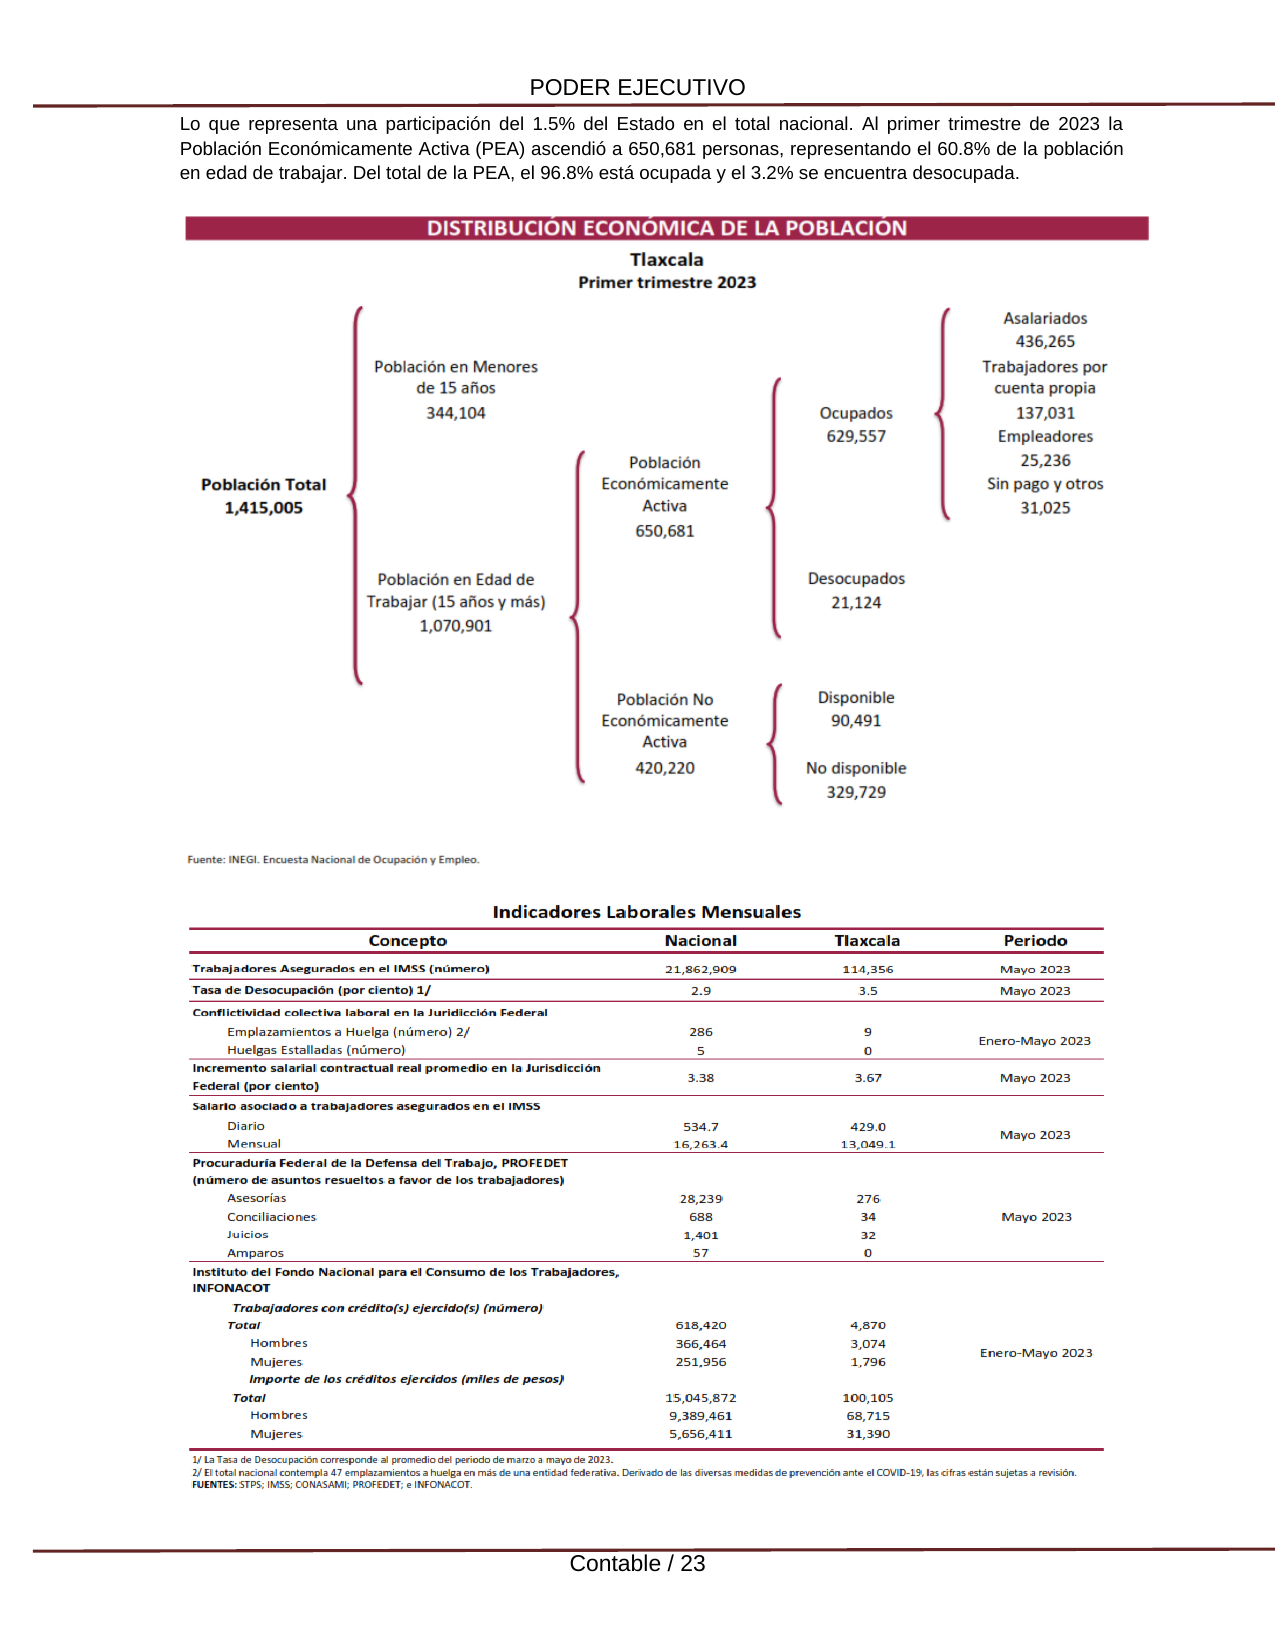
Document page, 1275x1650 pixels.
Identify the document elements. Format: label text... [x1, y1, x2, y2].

text Lo que representa una participación del 1.5% del Estado en el total nacional. Al primer trimestre de 2023 la Población Económicamente Activa (PEA) ascendió a 650,681 personas, representando el 60.8% de la población en edad de trabajar. Del total de la PEA, el 96.8% está ocupada y el 3.2% se encuentra desocupada. [179, 112, 1125, 184]
picture [179, 207, 1155, 872]
picture [180, 896, 1125, 1498]
